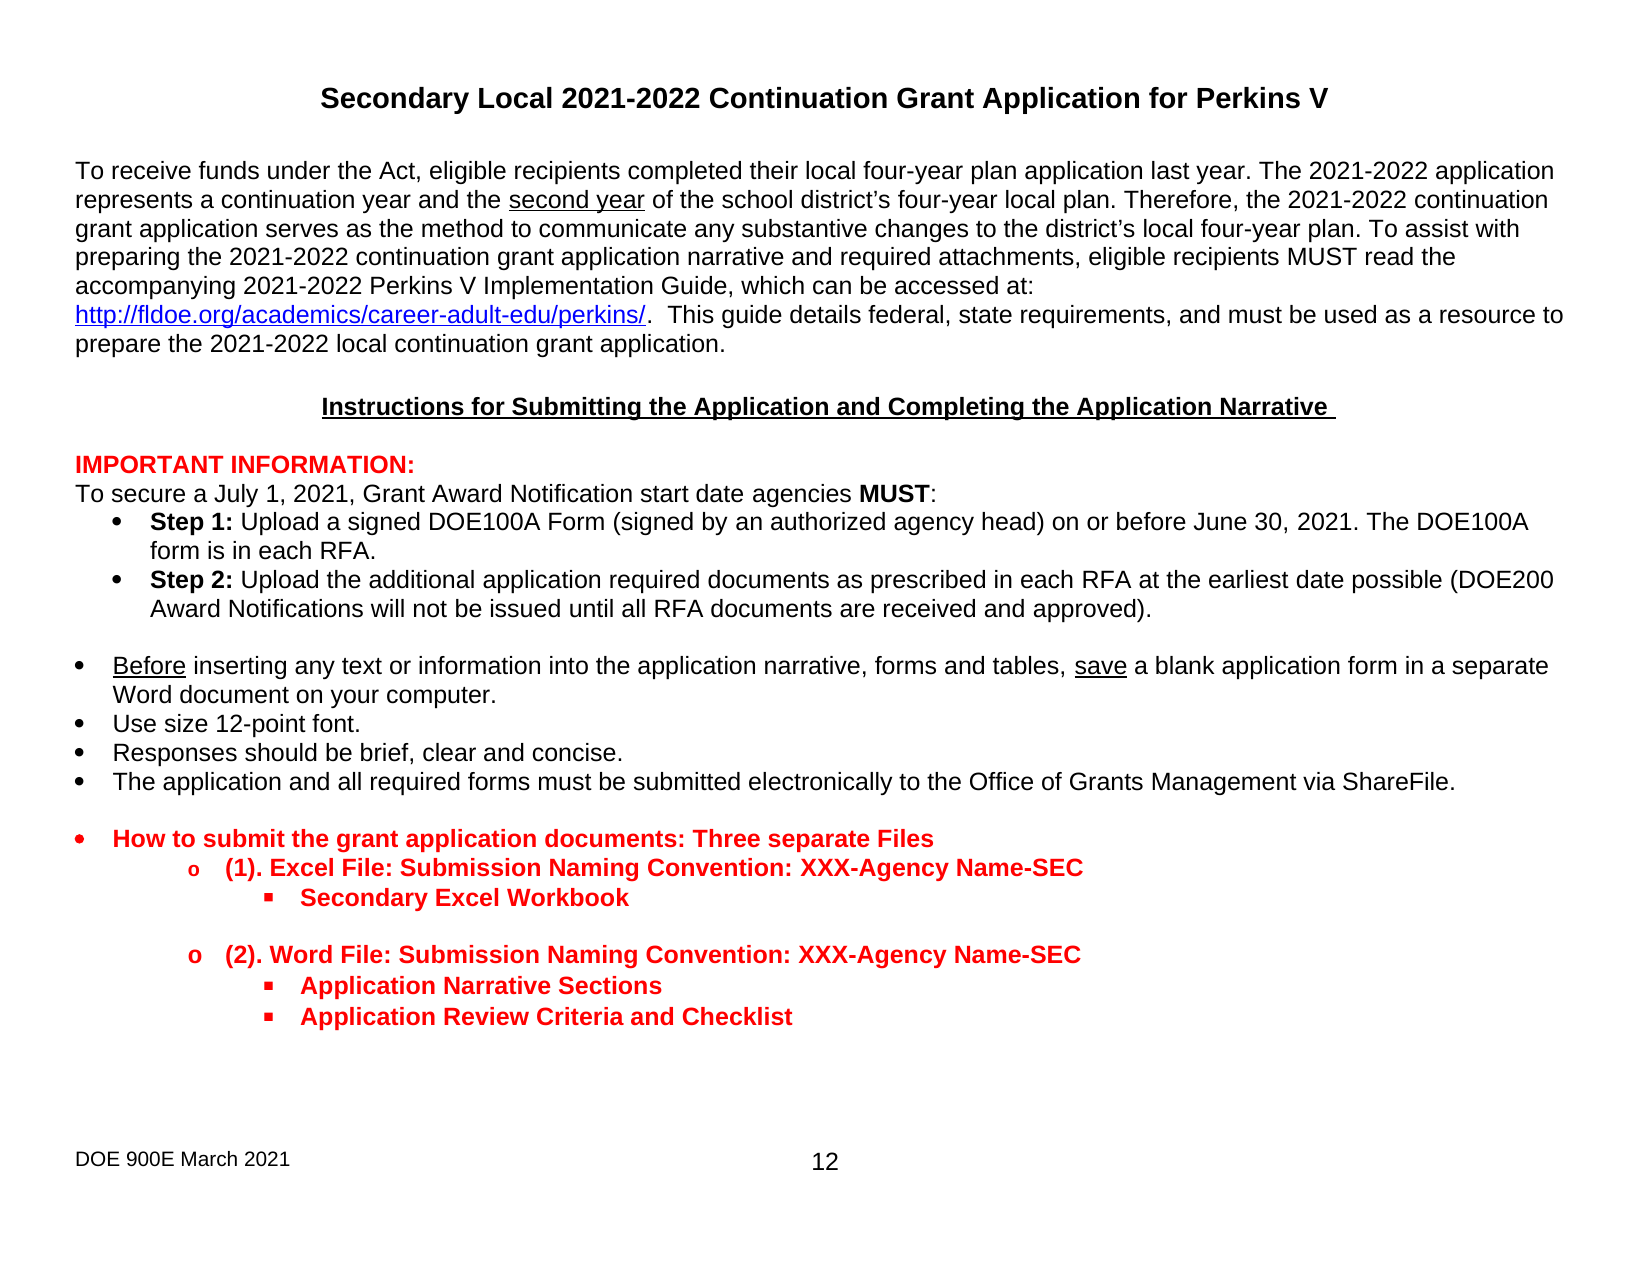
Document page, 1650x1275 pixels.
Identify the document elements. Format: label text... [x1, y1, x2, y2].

list (2). Word File: Submission Naming Convention: XXX-Agency Name-SEC [187, 940, 1575, 971]
list Application Narrative Sections [262, 971, 1575, 1000]
list How to submit the grant application documents: Three separate Files [75, 824, 1575, 853]
list Before inserting any text or information into the application narrative, forms and tables, save a blank application form in a separate Word document on your computer. [75, 651, 1575, 709]
list Secondary Excel Workbook [262, 883, 1575, 912]
text Instructions for Submitting the Application and Completing the Application Narrative [75, 392, 1575, 421]
list Use size 12-point font. [75, 709, 1575, 738]
text To secure a July 1, 2021, Grant Award Notification start date agencies MUST:​ [75, 478, 1575, 507]
list Step 2: Upload the additional application required documents as prescribed in each RFA at the earliest date possible (DOE200 Award Notifications will not be issued until all RFA documents are received and approved).​ [112, 565, 1575, 622]
list Responses should be brief, clear and concise. [75, 738, 1575, 767]
text To receive funds under the Act, eligible recipients completed their local four-year plan application last year. The 2021-2022 application represents a continuation year and the second year of the school district’s four-year local plan. Therefore, the 2021-2022 continuation grant application serves as the method to communicate any substantive changes to the district’s local four-year plan. To assist with preparing the 2021-2022 continuation grant application narrative and required attachments, eligible recipients MUST read the accompanying 2021-2022 Perkins V Implementation Guide, which can be accessed at: http://fldoe.org/academics/career-adult-edu/perkins/. This guide details federal, state requirements, and must be used as a resource to prepare the 2021-2022 local continuation grant application. [75, 156, 1575, 357]
list Step 1: Upload a signed DOE100A Form (signed by an authorized agency head) on or before June 30, 2021. The DOE100A form is in each RFA.​ [112, 507, 1575, 565]
list (1). Excel File: Submission Naming Convention: XXX-Agency Name-SEC [187, 853, 1575, 883]
text Secondary Local 2021-2022 Continuation Grant Application for Perkins V [75, 81, 1575, 115]
list Application Review Criteria and Checklist [262, 1002, 1575, 1031]
list The application and all required forms must be submitted electronically to the Office of Grants Management via ShareFile. [75, 767, 1575, 795]
text IMPORTANT INFORMATION:​ [75, 450, 1575, 478]
